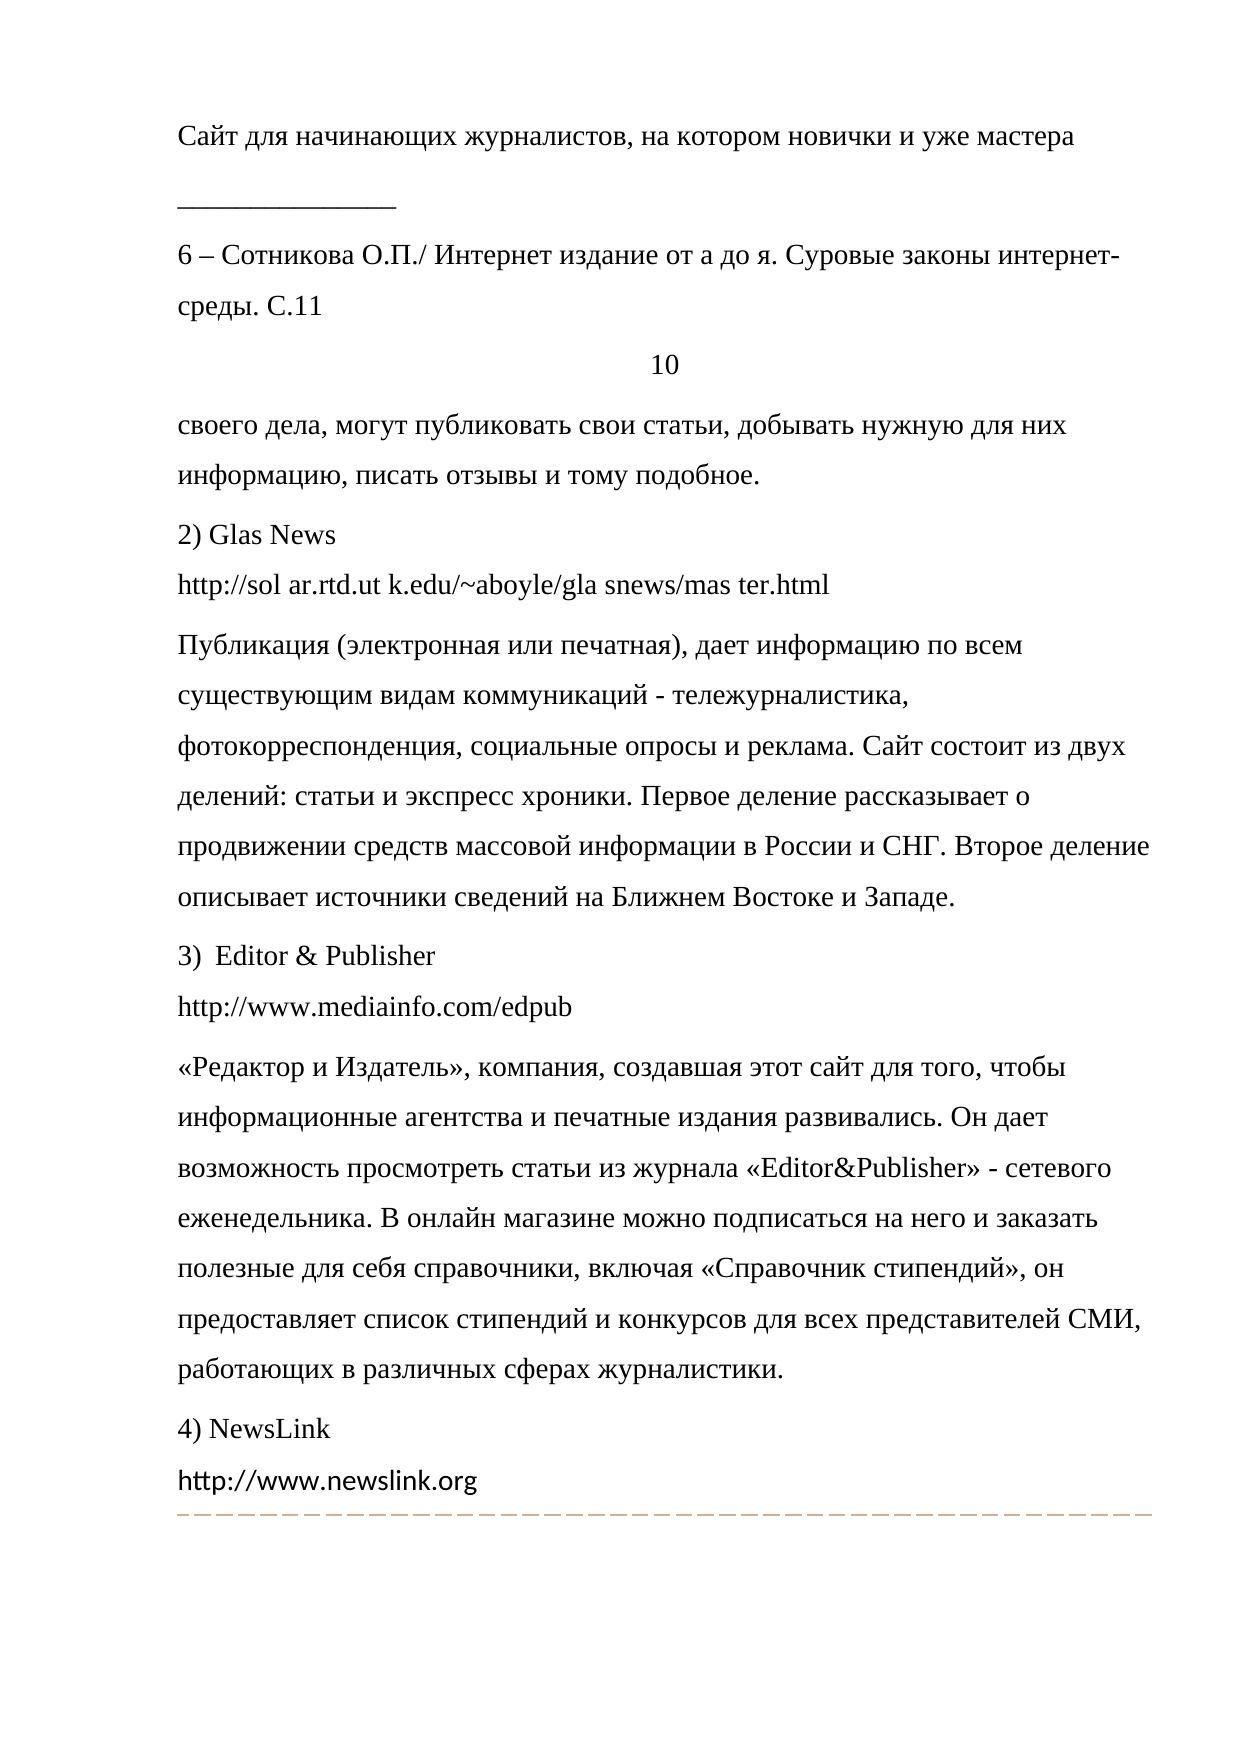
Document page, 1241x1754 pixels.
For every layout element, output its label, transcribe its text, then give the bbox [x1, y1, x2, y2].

text 2) Glas News http://sol ar.rtd.ut k.edu/~aboyle/gla snews/mas ter.html [177, 517, 1152, 601]
text 3) Editor & Publisher http://www.mediainfo.com/edpub [177, 938, 1152, 1023]
text 10 [177, 347, 1152, 381]
text своего дела, могут публиковать свои статьи, добывать нужную для них информацию, писать отзывы и тому подобное. [177, 407, 1152, 491]
text Сайт для начинающих журналистов, на котором новички и уже мастера [177, 118, 1152, 152]
text 6 – Сотникова О.П./ Интернет издание от а до я. Суровые законы интернет-среды. С.11 [177, 237, 1152, 321]
text _______________ [177, 178, 1152, 211]
text Публикация (электронная или печатная), дает информацию по всем существующим видам коммуникаций - тележурналистика, фотокорреспонденция, социальные опросы и реклама. Сайт состоит из двух делений: статьи и экспресс хроники. Первое деление рассказывает о продвижении средств массовой информации в России и СНГ. Второе деление описывает источники сведений на Ближнем Востоке и Западе. [177, 627, 1152, 912]
text «Редактор и Издатель», компания, создавшая этот сайт для того, чтобы информационные агентства и печатные издания развивались. Он дает возможность просмотреть статьи из журнала «Editor&Publisher» - сетевого еженедельника. В онлайн магазине можно подписаться на него и заказать полезные для себя справочники, включая «Справочник стипендий», он предоставляет список стипендий и конкурсов для всех представителей СМИ, работающих в различных сферах журналистики. [177, 1049, 1152, 1384]
text 4) NewsLink http://www.newslink.org [177, 1411, 1152, 1516]
